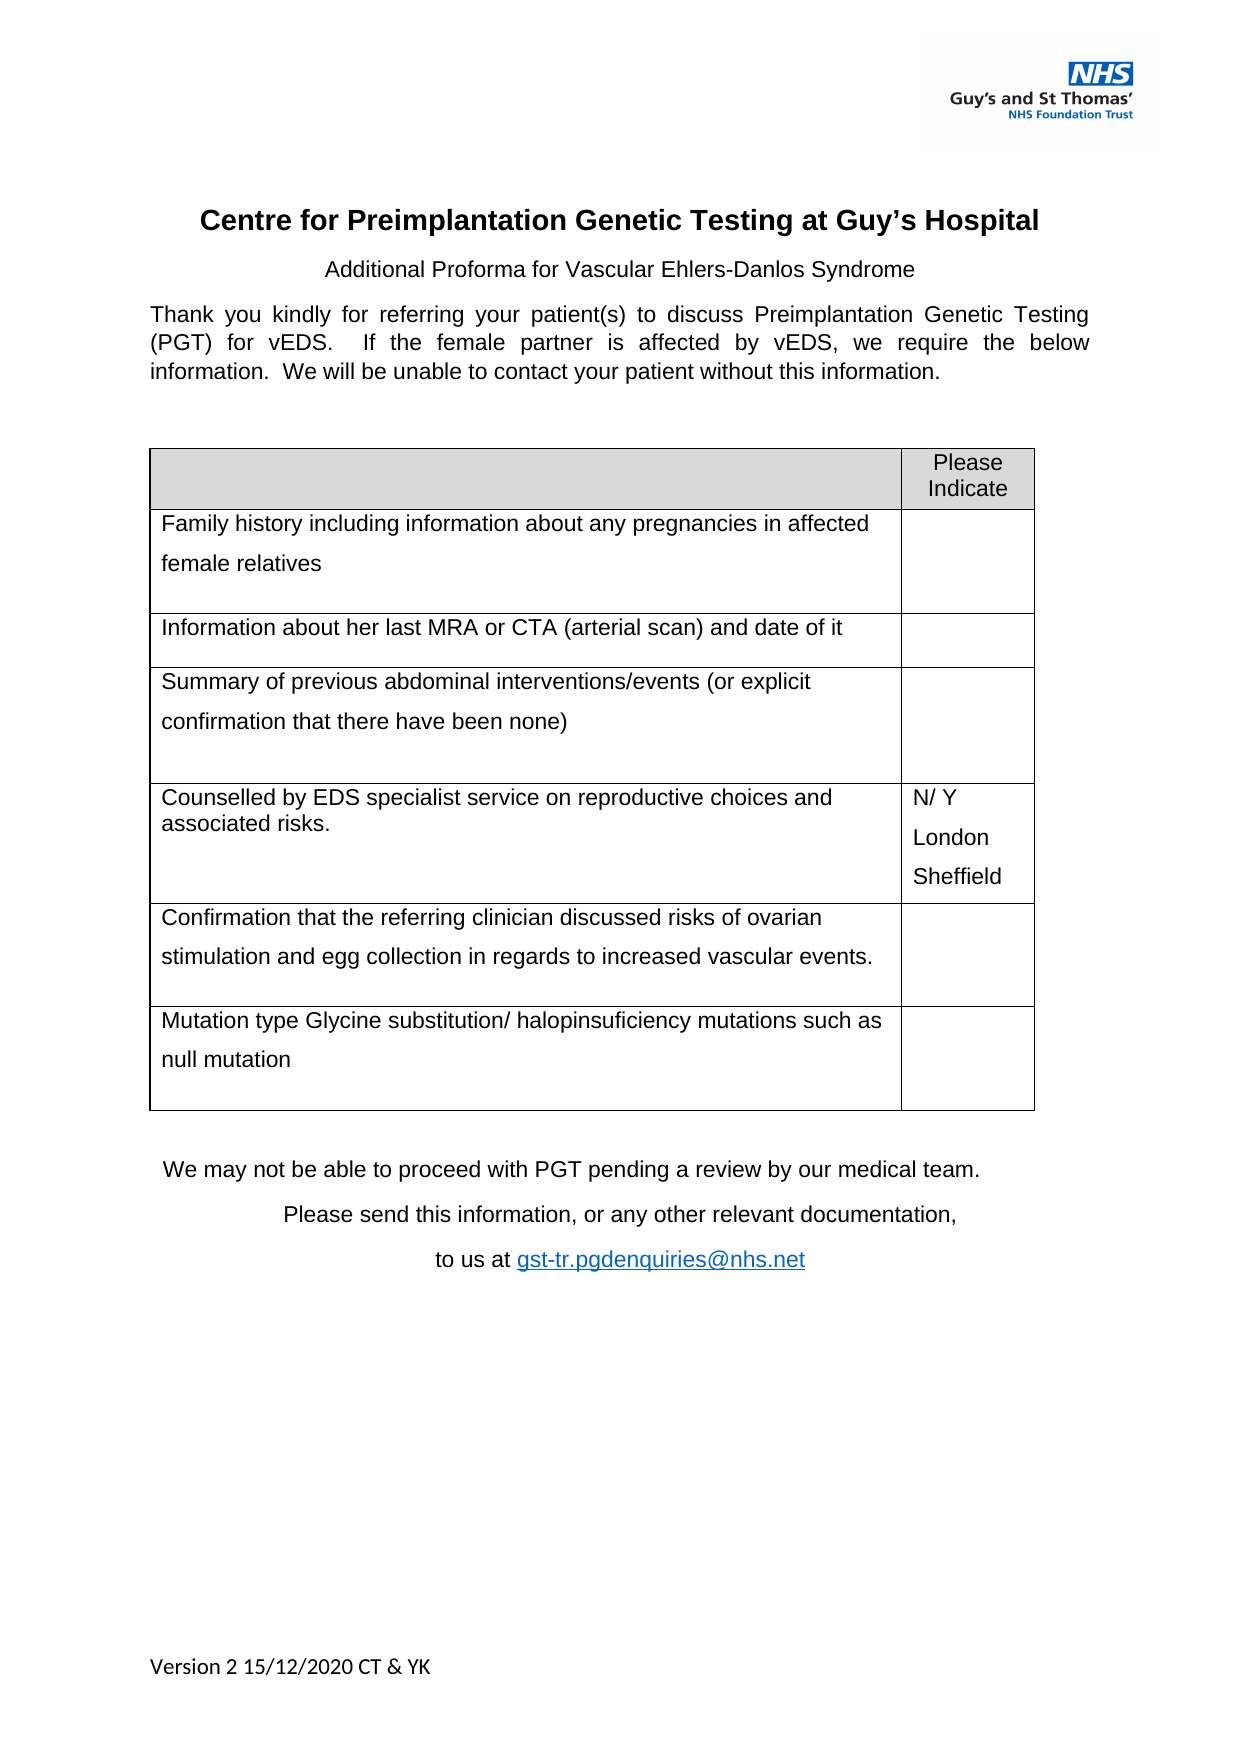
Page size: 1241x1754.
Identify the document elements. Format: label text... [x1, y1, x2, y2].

text to us at gst-tr.pgdenquiries@nhs.net [150, 1246, 1090, 1272]
text Centre for Preimplantation Genetic Testing at Guy’s Hospital [150, 203, 1090, 236]
table_cell Confirmation that the referring clinician discussed risks of ovarian stimulation and egg collection in regards to increased vascular events. [151, 904, 901, 1006]
text We may not be able to proceed with PGT pending a review by our medical team. [150, 1156, 1090, 1182]
table_cell [902, 510, 1034, 613]
table_cell N/ Y London Sheffield [902, 784, 1034, 902]
text Additional Proforma for Vascular Ehlers-Danlos Syndrome [150, 256, 1090, 282]
table_cell [902, 1007, 1034, 1109]
picture [921, 35, 1162, 147]
text Please send this information, or any other relevant documentation, [150, 1201, 1090, 1227]
table_header Please Indicate [902, 449, 1034, 509]
table_cell [902, 904, 1034, 1006]
table_cell Information about her last MRA or CTA (arterial scan) and date of it [151, 614, 901, 667]
table_cell Summary of previous abdominal interventions/events (or explicit confirmation that there have been none) [151, 668, 901, 783]
table_cell [902, 668, 1034, 783]
text Thank you kindly for referring your patient(s) to discuss Preimplantation Genetic Testing (PGT) for vEDS. If the female partner is affected by vEDS, we require the below information. We will be unable to contact your patient without this information. [150, 301, 1090, 384]
table_cell Counselled by EDS specialist service on reproductive choices and associated risks. [151, 784, 901, 902]
table_header [151, 449, 901, 509]
table_cell Family history including information about any pregnancies in affected female relatives [151, 510, 901, 613]
table_cell [902, 614, 1034, 667]
table_cell Mutation type Glycine substitution/ halopinsuficiency mutations such as null mutation [151, 1007, 901, 1109]
